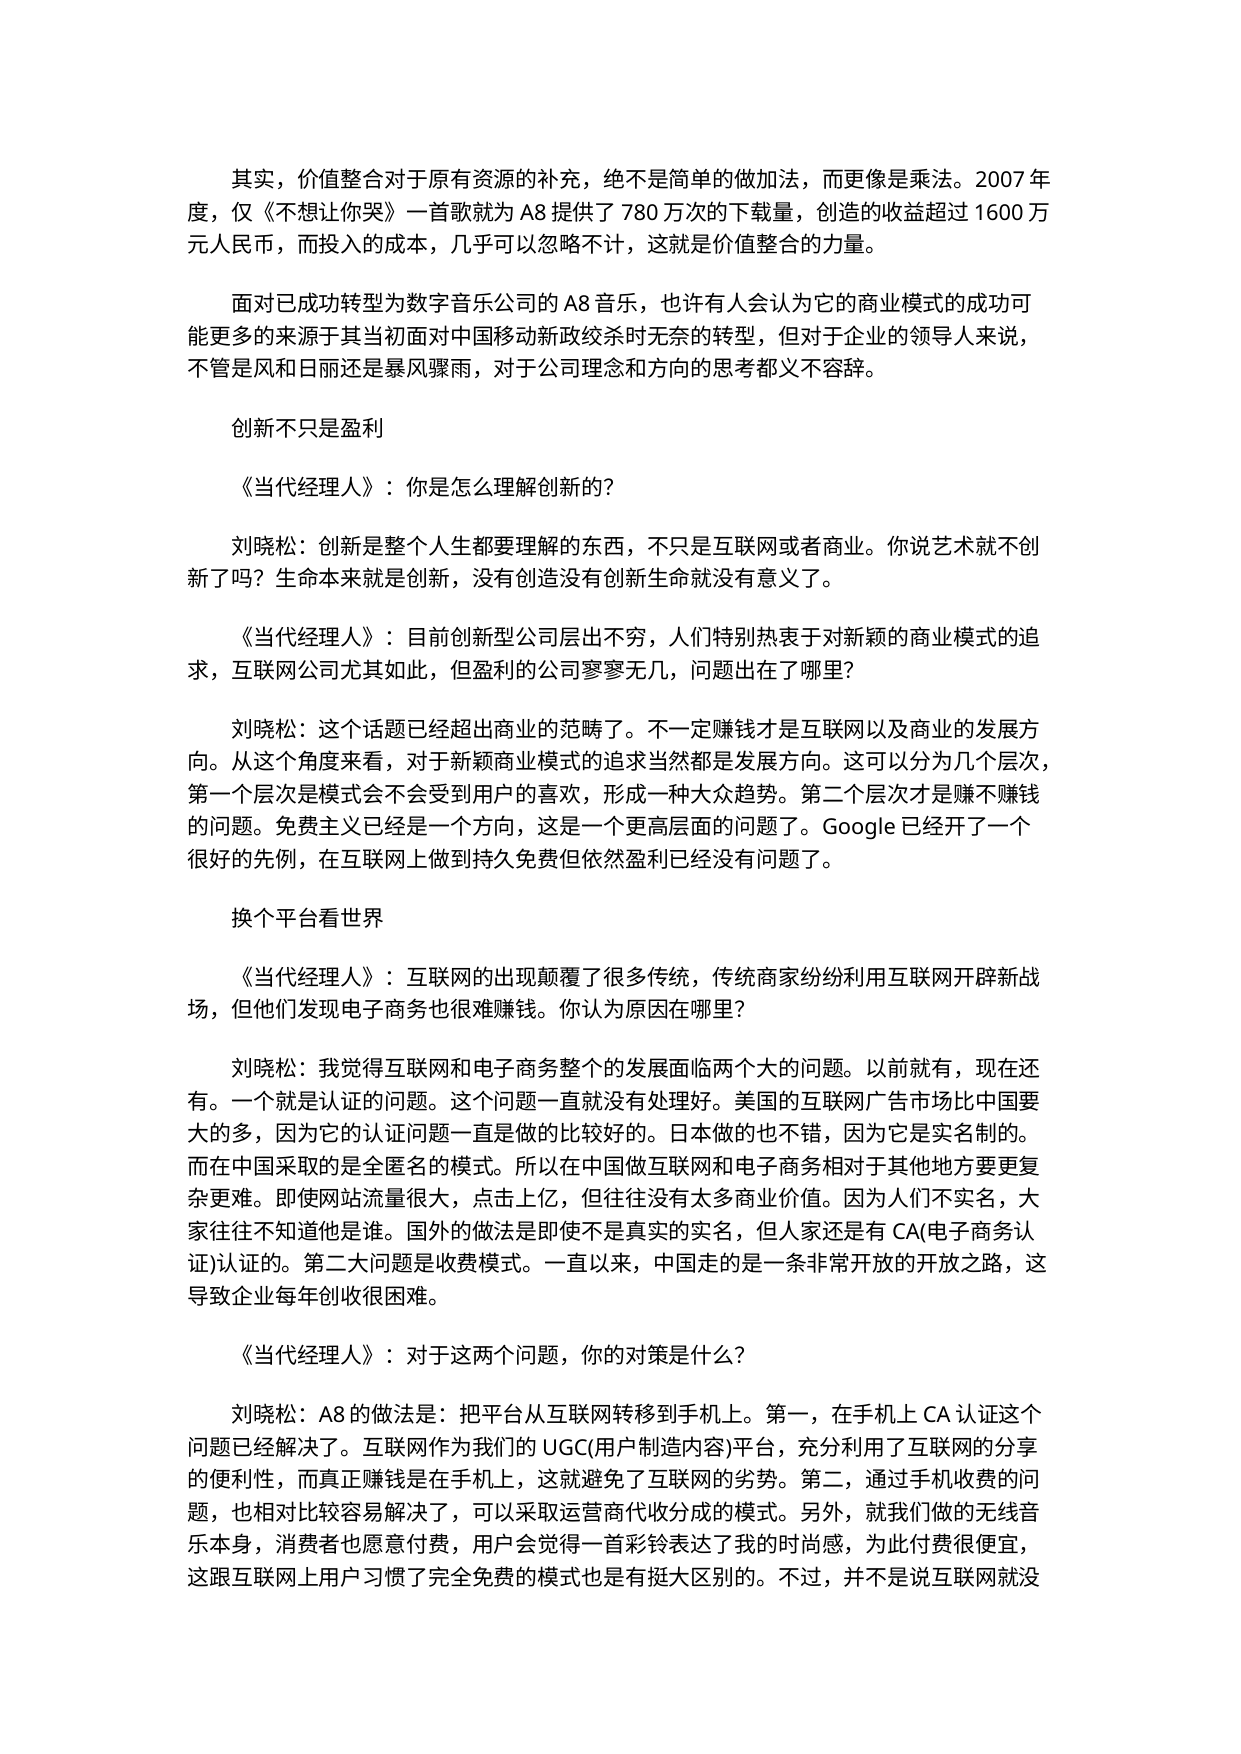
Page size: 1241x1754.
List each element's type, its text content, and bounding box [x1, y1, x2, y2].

text 《当代经理人》：目前创新型公司层出不穷，人们特别热衷于对新颖的商业模式的追求，互联网公司尤其如此，但盈利的公司寥寥无几，问题出在了哪里？ [187, 620, 1053, 685]
text 《当代经理人》：你是怎么理解创新的？ [187, 469, 1053, 502]
text 换个平台看世界 [187, 900, 1053, 933]
text 《当代经理人》：互联网的出现颠覆了很多传统，传统商家纷纷利用互联网开辟新战场，但他们发现电子商务也很难赚钱。你认为原因在哪里？ [187, 959, 1053, 1024]
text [187, 1397, 1053, 1592]
text 《当代经理人》：对于这两个问题，你的对策是什么？ [187, 1338, 1053, 1370]
text 刘晓松：创新是整个人生都要理解的东西，不只是互联网或者商业。你说艺术就不创新了吗？生命本来就是创新，没有创造没有创新生命就没有意义了。 [187, 528, 1053, 593]
text 其实，价值整合对于原有资源的补充，绝不是简单的做加法，而更像是乘法。2007年度，仅《不想让你哭》一首歌就为A8提供了780万次的下载量，创造的收益超过1600万元人民币，而投入的成本，几乎可以忽略不计，这就是价值整合的力量。 [187, 162, 1053, 259]
text 刘晓松：这个话题已经超出商业的范畴了。不一定赚钱才是互联网以及商业的发展方向。从这个角度来看，对于新颖商业模式的追求当然都是发展方向。这可以分为几个层次，第一个层次是模式会不会受到用户的喜欢，形成一种大众趋势。第二个层次才是赚不赚钱的问题。免费主义已经是一个方向，这是一个更高层面的问题了。Google已经开了一个很好的先例，在互联网上做到持久免费但依然盈利已经没有问题了。 [187, 711, 1053, 874]
text 面对已成功转型为数字音乐公司的A8音乐，也许有人会认为它的商业模式的成功可能更多的来源于其当初面对中国移动新政绞杀时无奈的转型，但对于企业的领导人来说，不管是风和日丽还是暴风骤雨，对于公司理念和方向的思考都义不容辞。 [187, 286, 1053, 383]
text 刘晓松：我觉得互联网和电子商务整个的发展面临两个大的问题。以前就有，现在还有。一个就是认证的问题。这个问题一直就没有处理好。美国的互联网广告市场比中国要大的多，因为它的认证问题一直是做的比较好的。日本做的也不错，因为它是实名制的。而在中国采取的是全匿名的模式。所以在中国做互联网和电子商务相对于其他地方要更复杂更难。即使网站流量很大，点击上亿，但往往没有太多商业价值。因为人们不实名，大家往往不知道他是谁。国外的做法是即使不是真实的实名，但人家还是有CA(电子商务认证)认证的。第二大问题是收费模式。一直以来，中国走的是一条非常开放的开放之路，这导致企业每年创收很困难。 [187, 1051, 1053, 1311]
text 创新不只是盈利 [187, 410, 1053, 443]
